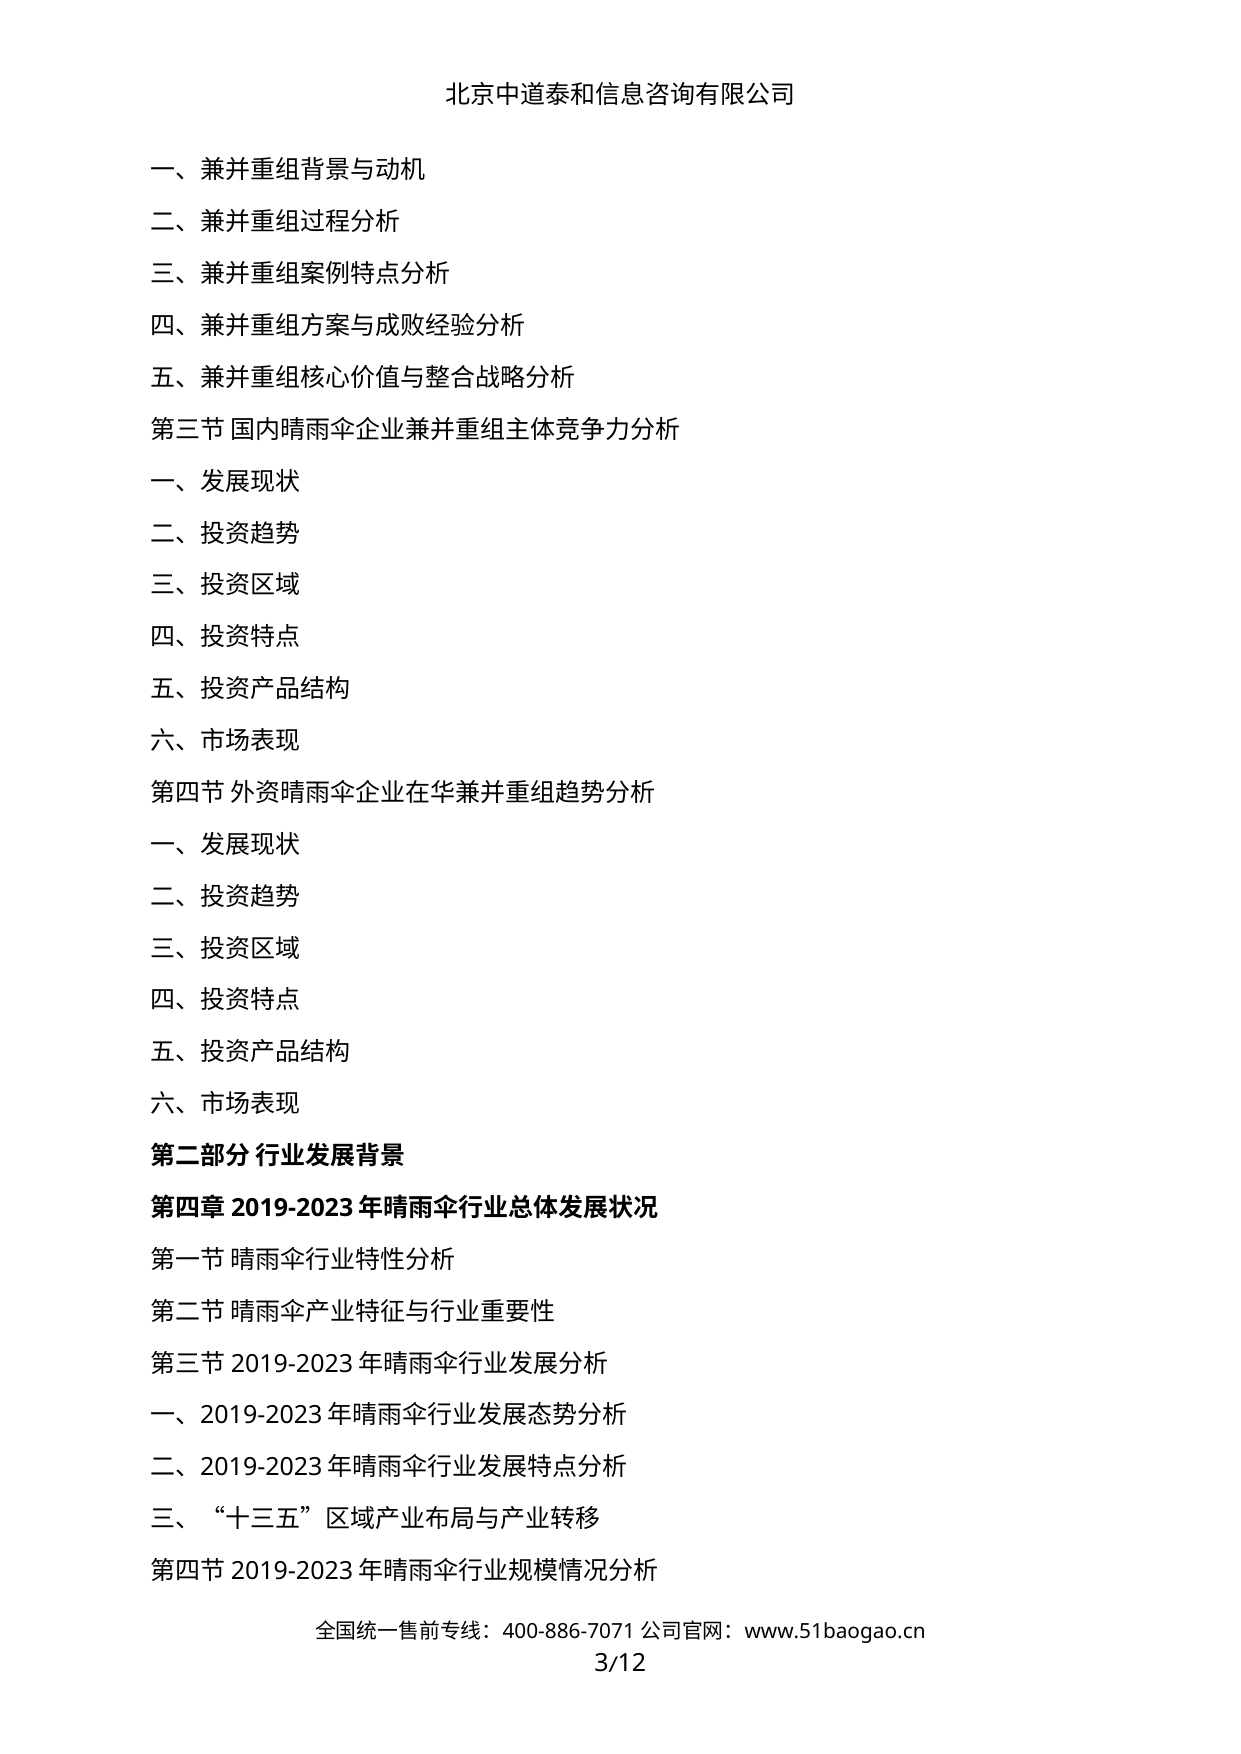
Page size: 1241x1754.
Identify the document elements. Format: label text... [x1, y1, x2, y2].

text 三、投资区域 [150, 565, 1090, 601]
text 第三节 2019-2023年晴雨伞行业发展分析 [150, 1343, 1090, 1379]
text 第二部分 行业发展背景 [150, 1136, 1090, 1172]
text 第四节 外资晴雨伞企业在华兼并重组趋势分析 [150, 772, 1090, 809]
text 五、投资产品结构 [150, 669, 1090, 705]
text 一、兼并重组背景与动机 [150, 150, 1090, 186]
text 第二节 晴雨伞产业特征与行业重要性 [150, 1291, 1090, 1327]
text 第一节 晴雨伞行业特性分析 [150, 1239, 1090, 1276]
text 二、投资趋势 [150, 513, 1090, 549]
text 五、兼并重组核心价值与整合战略分析 [150, 357, 1090, 394]
text 第四章 2019-2023年晴雨伞行业总体发展状况 [150, 1187, 1090, 1224]
text 三、“十三五”区域产业布局与产业转移 [150, 1499, 1090, 1535]
text 六、市场表现 [150, 721, 1090, 757]
text 三、兼并重组案例特点分析 [150, 254, 1090, 290]
text 四、投资特点 [150, 617, 1090, 653]
text 四、兼并重组方案与成败经验分析 [150, 306, 1090, 342]
text 六、市场表现 [150, 1084, 1090, 1120]
text 一、发展现状 [150, 461, 1090, 497]
text 一、2019-2023年晴雨伞行业发展态势分析 [150, 1395, 1090, 1431]
text 四、投资特点 [150, 980, 1090, 1016]
text 一、发展现状 [150, 824, 1090, 861]
text 二、投资趋势 [150, 876, 1090, 912]
text 第四节 2019-2023年晴雨伞行业规模情况分析 [150, 1551, 1090, 1587]
text 五、投资产品结构 [150, 1032, 1090, 1068]
text 二、2019-2023年晴雨伞行业发展特点分析 [150, 1447, 1090, 1483]
text 第三节 国内晴雨伞企业兼并重组主体竞争力分析 [150, 409, 1090, 446]
text 三、投资区域 [150, 928, 1090, 964]
text 二、兼并重组过程分析 [150, 202, 1090, 238]
